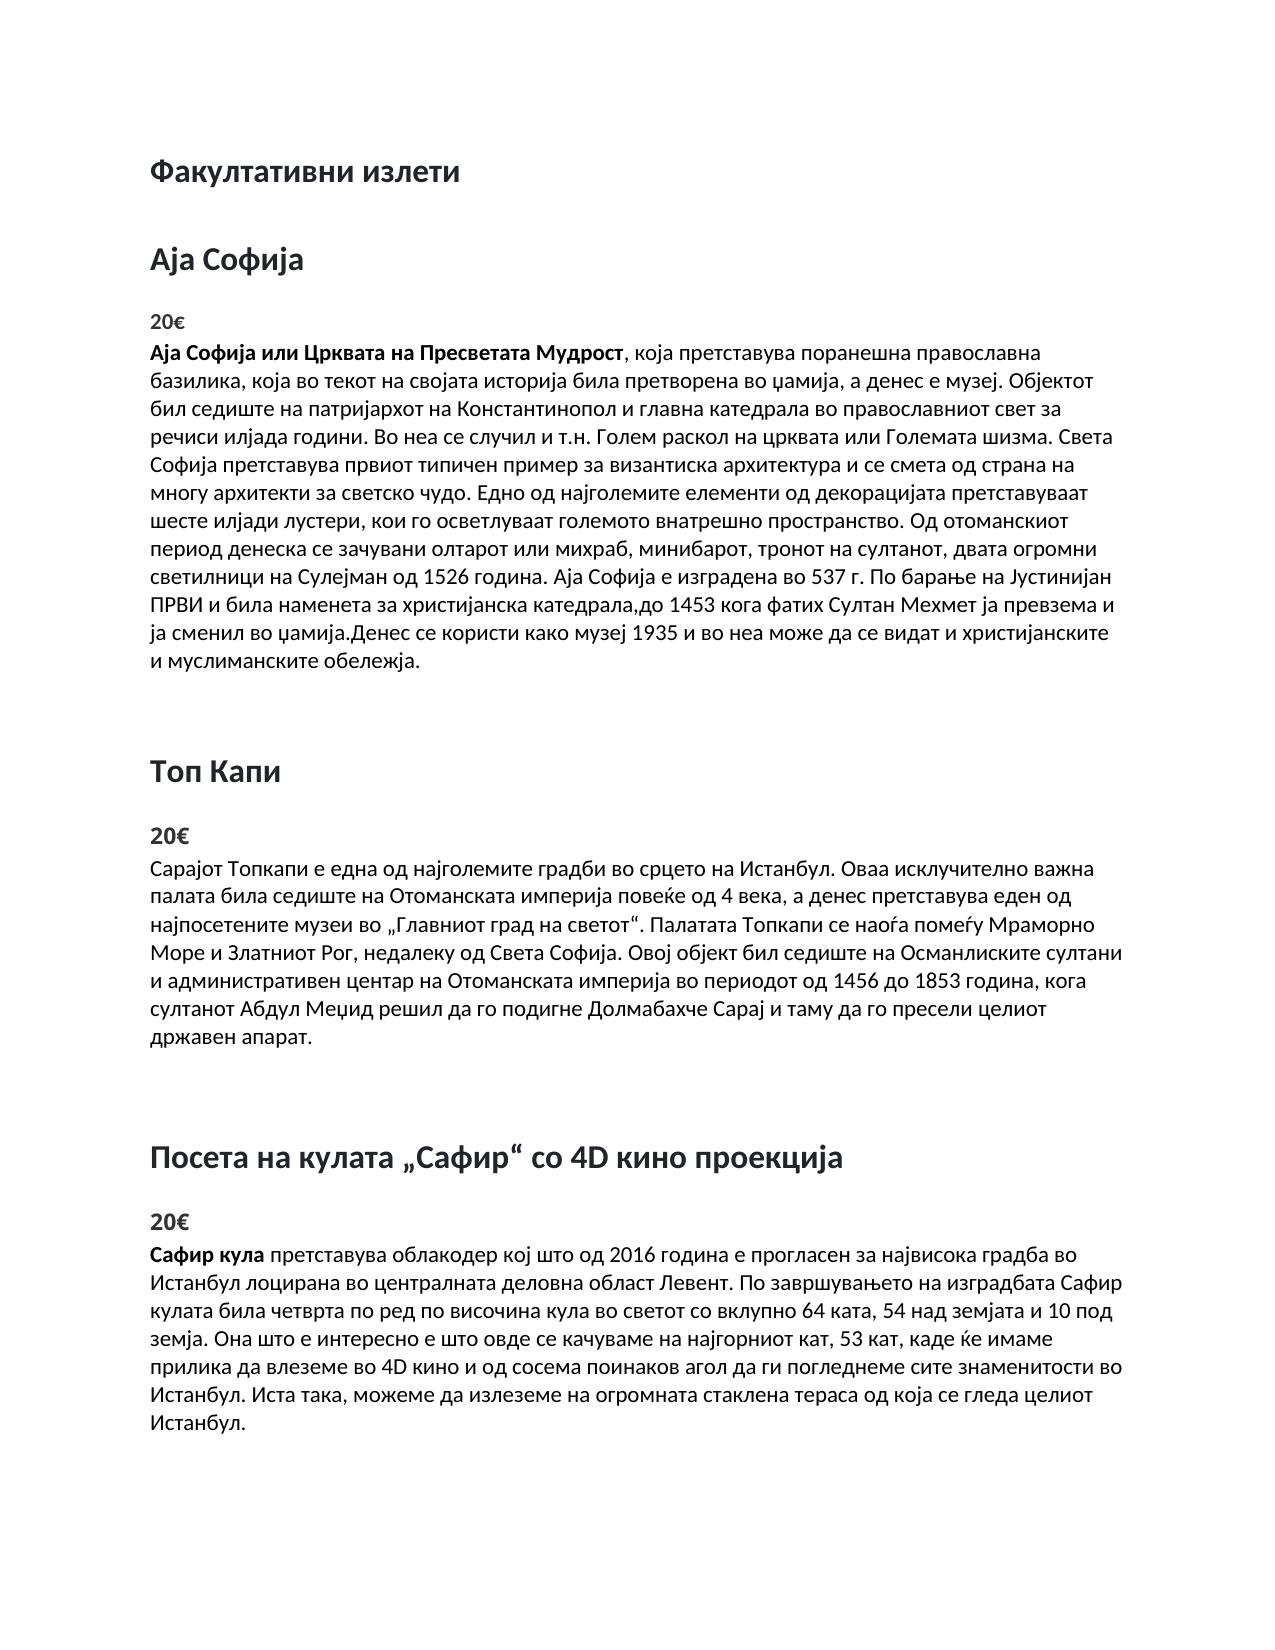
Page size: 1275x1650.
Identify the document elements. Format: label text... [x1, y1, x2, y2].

text Сафир кула претставува облакодер кој што од 2016 година е прогласен за највисока градба во Истанбул лоцирана во централната деловна област Левент. По завршувањето на изградбата Сафир кулата била четврта по ред по височина кула во светот со вклупно 64 ката, 54 над земјата и 10 под земја. Она што е интересно е што овде се качуваме на најгорниот кат, 53 кат, каде ќе имаме прилика да влеземе во 4D кино и од сосема поинаков агол да ги погледнеме сите знаменитости во Истанбул. Иста така, можеме да излеземе на огромната стаклена тераса од која се гледа целиот Истанбул. [150, 1240, 1125, 1436]
subtitle Аја Софија [150, 238, 1125, 278]
text Аја Софија или Црквата на Пресветата Мудрост, која претставува поранешна православна базилика, која во текот на својата историја била претворена во џамија, а денес е музеј. Објектот бил седиште на патријархот на Константинопол и главна катедрала во православниот свет за речиси илјада години. Во неа се случил и т.н. Голем раскол на црквата или Големата шизма. Света Софија претставува првиот типичен пример за византиска архитектура и се смета од страна на многу архитекти за светско чудо. Едно од најголемите елементи од декорацијата претставуваат шесте илјади лустери, кои го осветлуваат големото внатрешно пространство. Од отоманскиот период денеска се зачувани олтарот или михраб, минибарот, тронот на султанот, двата огромни светилници на Сулејман од 1526 година. Аја Софија е изградена во 537 г. По барање на Јустинијан ПРВИ и била наменета за христијанска катедрала,до 1453 кога фатих Султан Мехмет ја превзема и ја сменил во џамија.Денес се користи како музеј 1935 и во неа може да се видат и христијанските и муслиманските обележја. [150, 338, 1125, 674]
subtitle Факултативни излети [150, 150, 1125, 191]
subtitle 20€ [150, 1206, 1125, 1237]
subtitle Топ Капи [150, 750, 1125, 791]
subtitle Посета на кулата „Сафир“ со 4D кино проекција [150, 1136, 1125, 1177]
text Сарајот Топкапи е една од најголемите градби во срцето на Истанбул. Оваа исклучително важна палата била седиште на Отоманската империја повеќе од 4 века, а денес претставува еден од најпосетените музеи во „Главниот град на светот“. Палатата Топкапи се наоѓа помеѓу Мраморно Море и Златниот Рог, недалеку од Света Софија. Овој објект бил седиште на Османлиските султани и административен центар на Отоманската империја во периодот од 1456 до 1853 година, кога султанот Абдул Меџид решил да го подигне Долмабахче Сарај и таму да го пресели целиот државен апарат. [150, 854, 1125, 1050]
subtitle 20€ [150, 820, 1125, 851]
subtitle 20€ [150, 307, 1125, 336]
